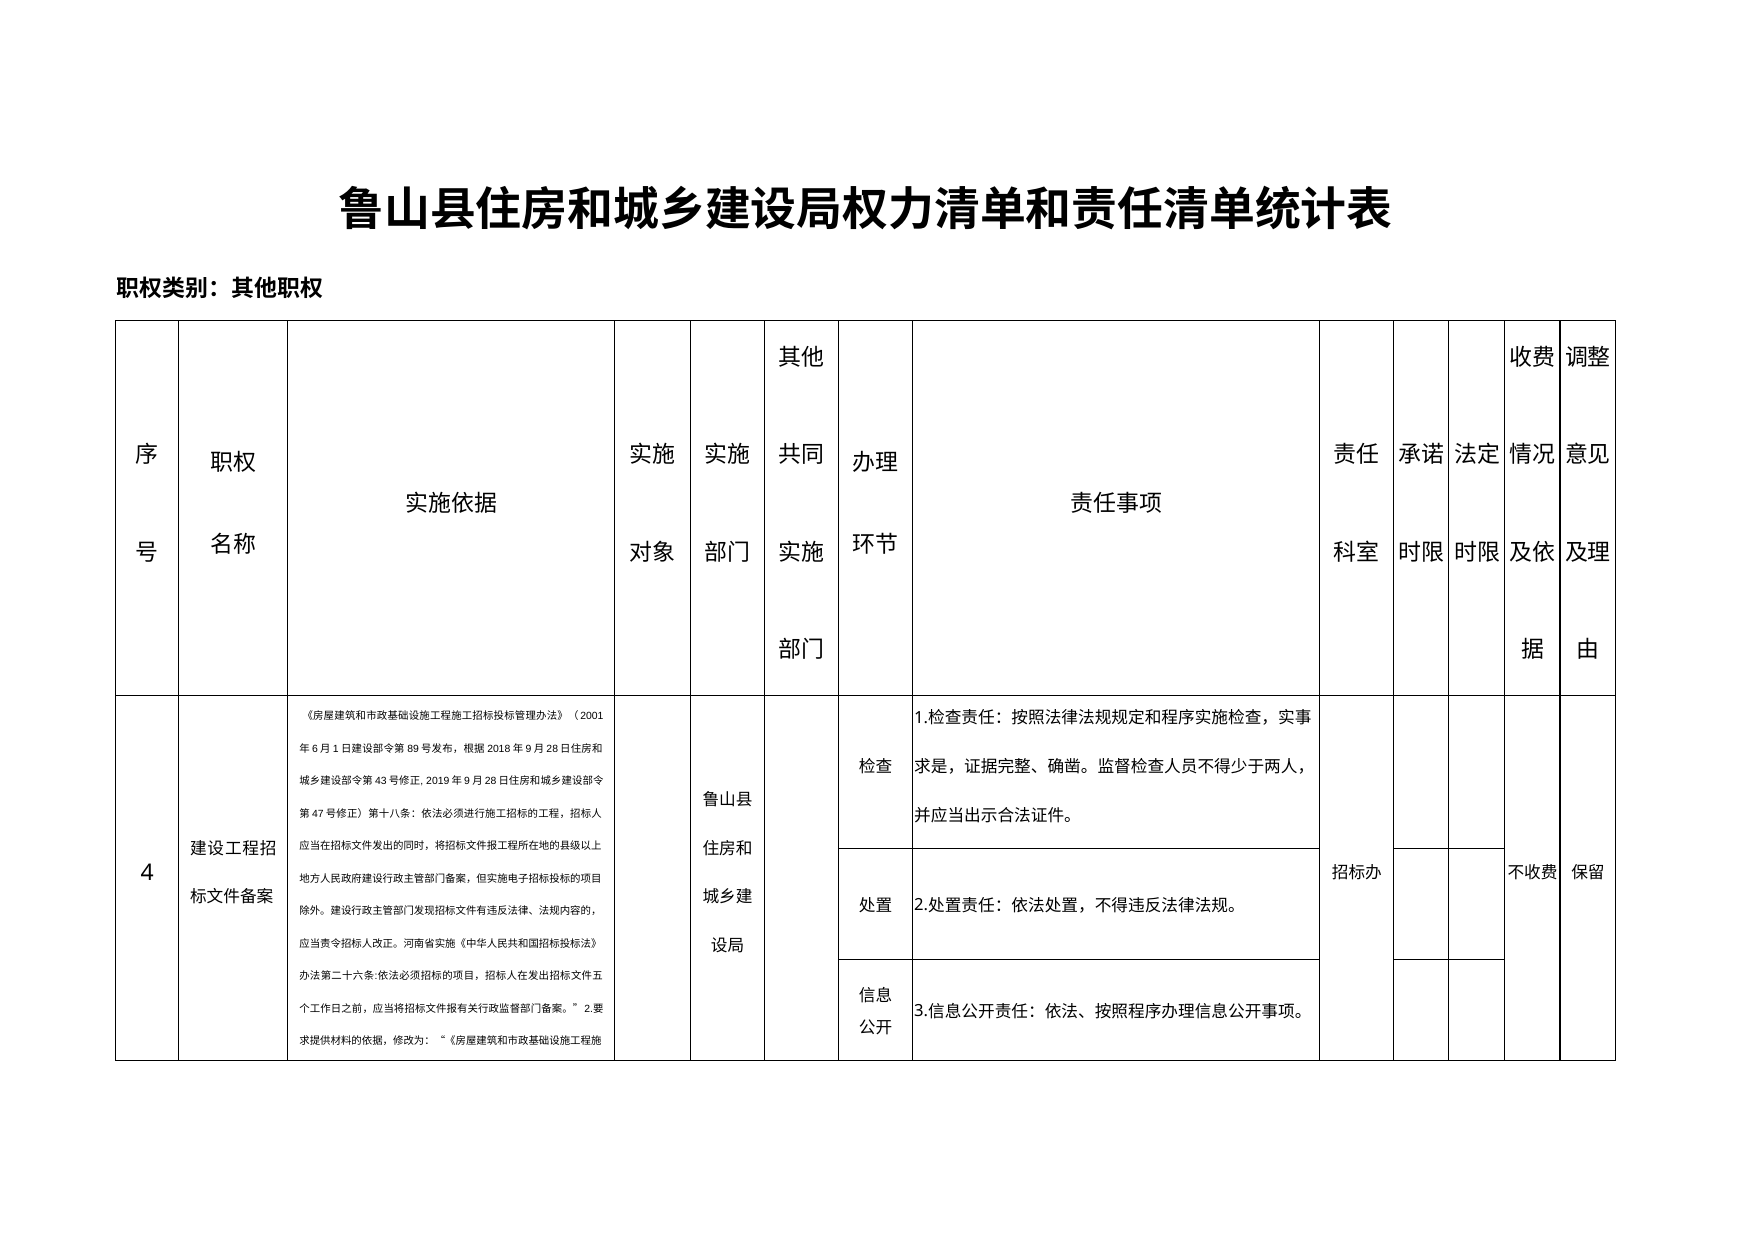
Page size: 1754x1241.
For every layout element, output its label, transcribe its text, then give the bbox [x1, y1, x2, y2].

table_cell 《房屋建筑和市政基础设施工程施工招标投标管理办法》（2001年6月1日建设部令第89号发布，根据2018年9月28日住房和城乡建设部令第43号修正, 2019年9月28日住房和城乡建设部令第47号修正）第十八条：依法必须进行施工招标的工程，招标人应当在招标文件发出的同时，将招标文件报工程所在地的县级以上地方人民政府建设行政主管部门备案，但实施电子招标投标的项目除外。建设行政主管部门发现招标文件有违反法律、法规内容的，应当责令招标人改正。河南省实施《中华人民共和国招标投标法》办法第二十六条:依法必须招标的项目，招标人在发出招标文件五个工作日之前，应当将招标文件报有关行政监督部门备案。”2.要求提供材料的依据，修改为：“《房屋建筑和市政基础设施工程施工招标投标管理办法》（2001年6月1日建设部令第89号发布，根据2018年9月28日住房和城乡建设部令第43号修正, 2019年9月28日住房和城乡建设部令第47号修正）第十八条：依法必须进行施工招标的工程，招标人应当在招标文件发出的同时，将招标文件报工程所在地的县级以上地方人民政府建设行政主管部门备案，但实施电子招标投标的项目除外。建设行政主管部门发现招标文件有违反法律、法规内容的，应当责令招标人改正。河南省实施《中华人民共和国招标投标法》办法第二十六条:依法必须招标的项目，招标人在发出招标文件五个工作日之前，应当将招标文件报有关行政监督部门备案。” [288, 696, 614, 1059]
table_cell 法定时限 [1449, 321, 1504, 694]
table_cell 其他共同实施部门 [765, 321, 838, 694]
table_cell 收费情况及依据 [1505, 321, 1559, 694]
table_cell [1394, 849, 1448, 959]
table_cell 2.处置责任：依法处置，不得违反法律法规。 [913, 849, 1319, 959]
table_cell [1449, 696, 1504, 848]
table_cell 4 [116, 696, 178, 1059]
table_cell 序号 [116, 321, 178, 694]
table_cell [615, 696, 690, 1059]
table_cell 实施依据 [288, 321, 614, 694]
table_cell 不收费 [1505, 696, 1559, 1059]
table_cell 1.检查责任：按照法律法规规定和程序实施检查，实事求是，证据完整、确凿。监督检查人员不得少于两人，并应当出示合法证件。 [913, 696, 1319, 848]
table_cell 实施部门 [691, 321, 764, 694]
table_cell 鲁山县住房和城乡建设局 [691, 696, 764, 1059]
table_cell 信息 公开 [839, 960, 912, 1059]
table_cell 办理 环节 [839, 321, 912, 694]
table_cell [1449, 960, 1504, 1059]
table_cell 职权 名称 [179, 321, 287, 694]
table_cell 责任 科室 [1320, 321, 1393, 694]
table_cell 处置 [839, 849, 912, 959]
table_cell 承诺时限 [1394, 321, 1448, 694]
table_cell [1449, 849, 1504, 959]
table_cell [1394, 960, 1448, 1059]
table_cell 实施对象 [615, 321, 690, 694]
table_header 鲁山县住房和城乡建设局权力清单和责任清单统计表 职权类别：其他职权 [115, 155, 1615, 320]
table_cell 检查 [839, 696, 912, 848]
table_cell 调整意见及理由 [1561, 321, 1615, 694]
table_cell [1394, 696, 1448, 848]
table_cell 3.信息公开责任：依法、按照程序办理信息公开事项。 [913, 960, 1319, 1059]
table_cell [765, 696, 838, 1059]
table_cell 保留 [1561, 696, 1615, 1059]
table_cell 责任事项 [913, 321, 1319, 694]
table_cell 建设工程招标文件备案 [179, 696, 287, 1059]
table_cell 招标办 [1320, 696, 1393, 1059]
